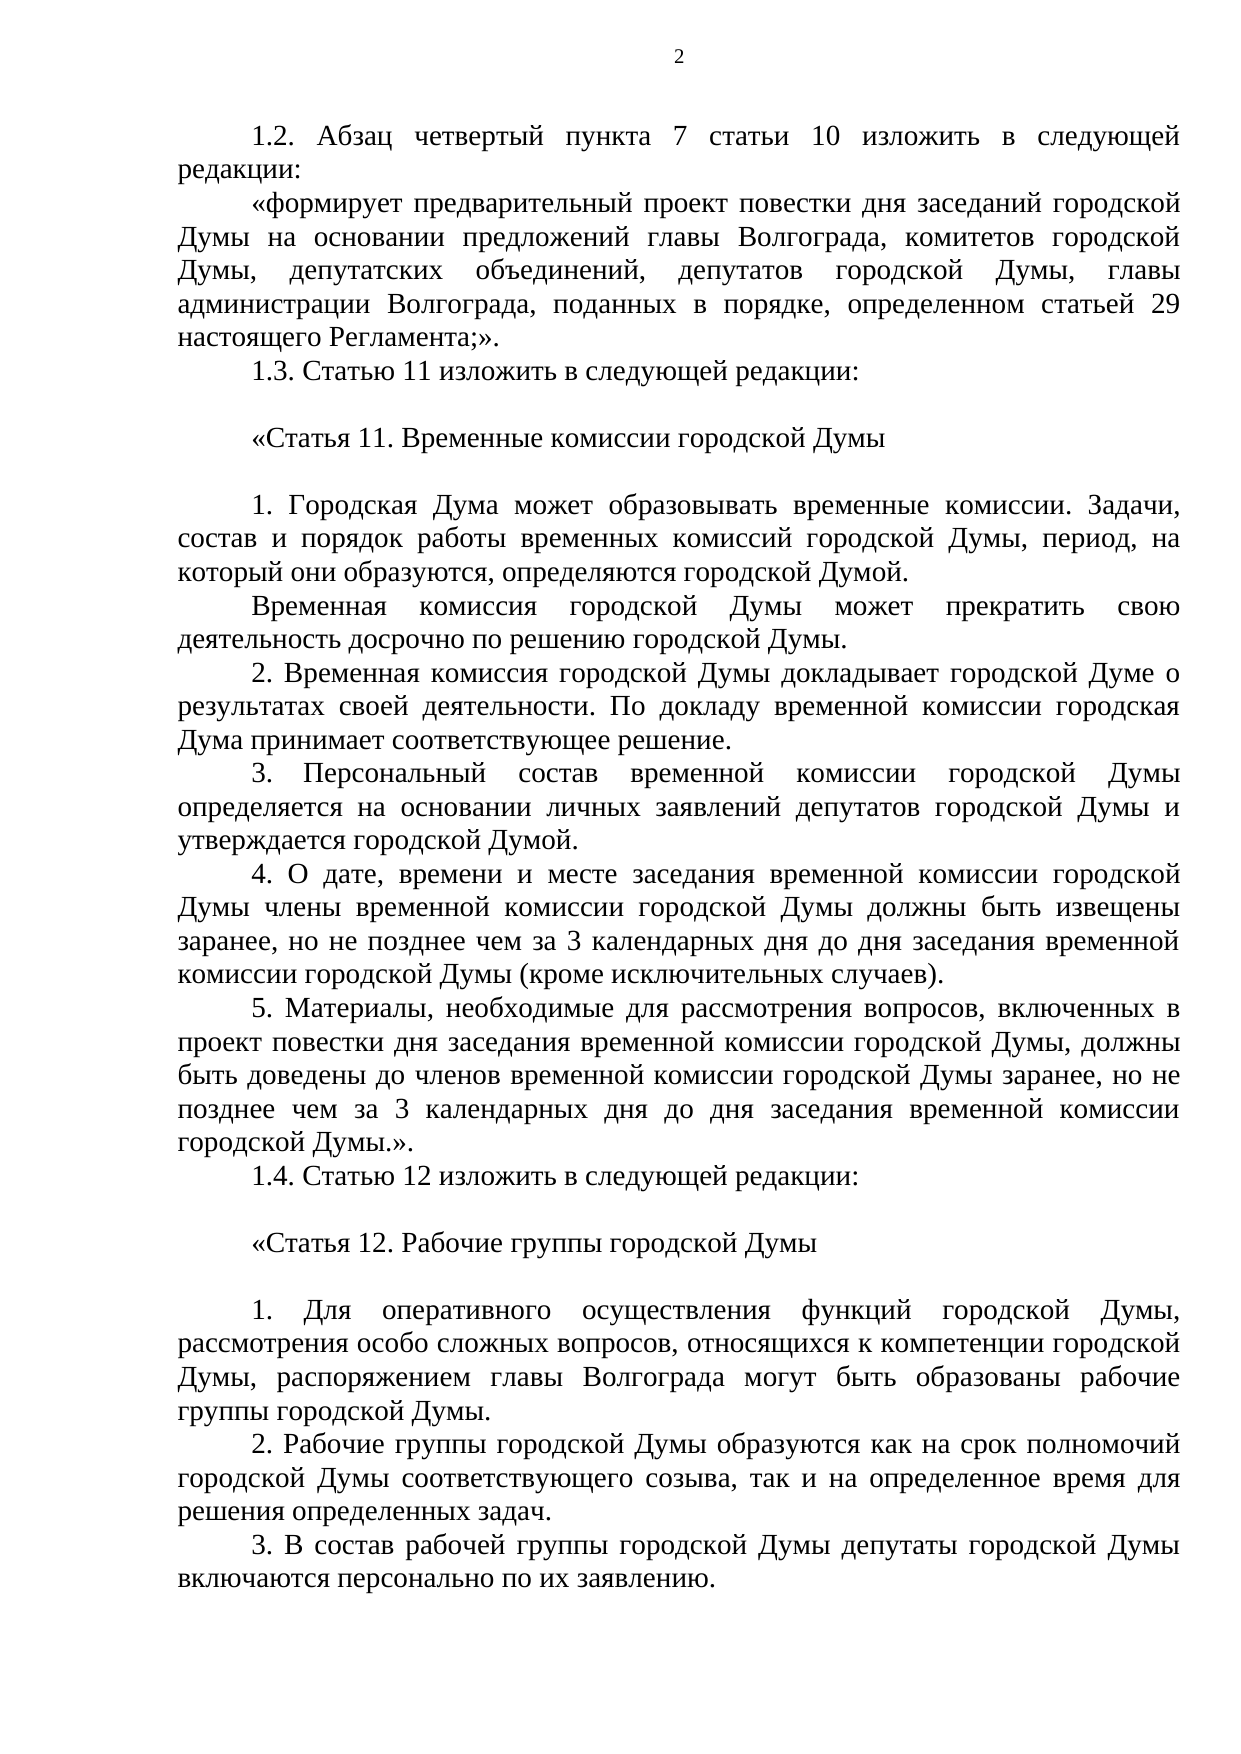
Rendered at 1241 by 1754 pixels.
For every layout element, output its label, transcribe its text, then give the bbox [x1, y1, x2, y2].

text 3. В состав рабочей группы городской Думы депутаты городской Думы включаются персонально по их заявлению. [177, 1527, 1181, 1594]
text Временная комиссия городской Думы может прекратить свою деятельность досрочно по решению городской Думы. [177, 588, 1181, 655]
text 3. Персональный состав временной комиссии городской Думы определяется на основании личных заявлений депутатов городской Думы и утверждается городской Думой. [177, 755, 1181, 856]
text 5. Материалы, необходимые для рассмотрения вопросов, включенных в проект повестки дня заседания временной комиссии городской Думы, должны быть доведены до членов временной комиссии городской Думы заранее, но не позднее чем за 3 календарных дня до дня заседания временной комиссии городской Думы.». [177, 990, 1181, 1158]
text «формирует предварительный проект повестки дня заседаний городской Думы на основании предложений главы Волгограда, комитетов городской Думы, депутатских объединений, депутатов городской Думы, главы администрации Волгограда, поданных в порядке, определенном статьей 29 настоящего Регламента;». [177, 185, 1181, 353]
text 2. Рабочие группы городской Думы образуются как на срок полномочий городской Думы соответствующего созыва, так и на определенное время для решения определенных задач. [177, 1426, 1181, 1527]
text 1.4. Статью 12 изложить в следующей редакции: [177, 1158, 1181, 1191]
text 1.3. Статью 11 изложить в следующей редакции: [177, 353, 1181, 386]
text 2. Временная комиссия городской Думы докладывает городской Думе о результатах своей деятельности. По докладу временной комиссии городская Дума принимает соответствующее решение. [177, 655, 1181, 755]
text 1. Для оперативного осуществления функций городской Думы, рассмотрения особо сложных вопросов, относящихся к компетенции городской Думы, распоряжением главы Волгограда могут быть образованы рабочие группы городской Думы. [177, 1292, 1181, 1426]
text 1.2. Абзац четвертый пункта 7 статьи 10 изложить в следующей редакции: [177, 118, 1181, 185]
text «Статья 12. Рабочие группы городской Думы [177, 1225, 1181, 1258]
text «Статья 11. Временные комиссии городской Думы [177, 420, 1181, 453]
text 1. Городская Дума может образовывать временные комиссии. Задачи, состав и порядок работы временных комиссий городской Думы, период, на который они образуются, определяются городской Думой. [177, 487, 1181, 588]
text 4. О дате, времени и месте заседания временной комиссии городской Думы члены временной комиссии городской Думы должны быть извещены заранее, но не позднее чем за 3 календарных дня до дня заседания временной комиссии городской Думы (кроме исключительных случаев). [177, 856, 1181, 990]
